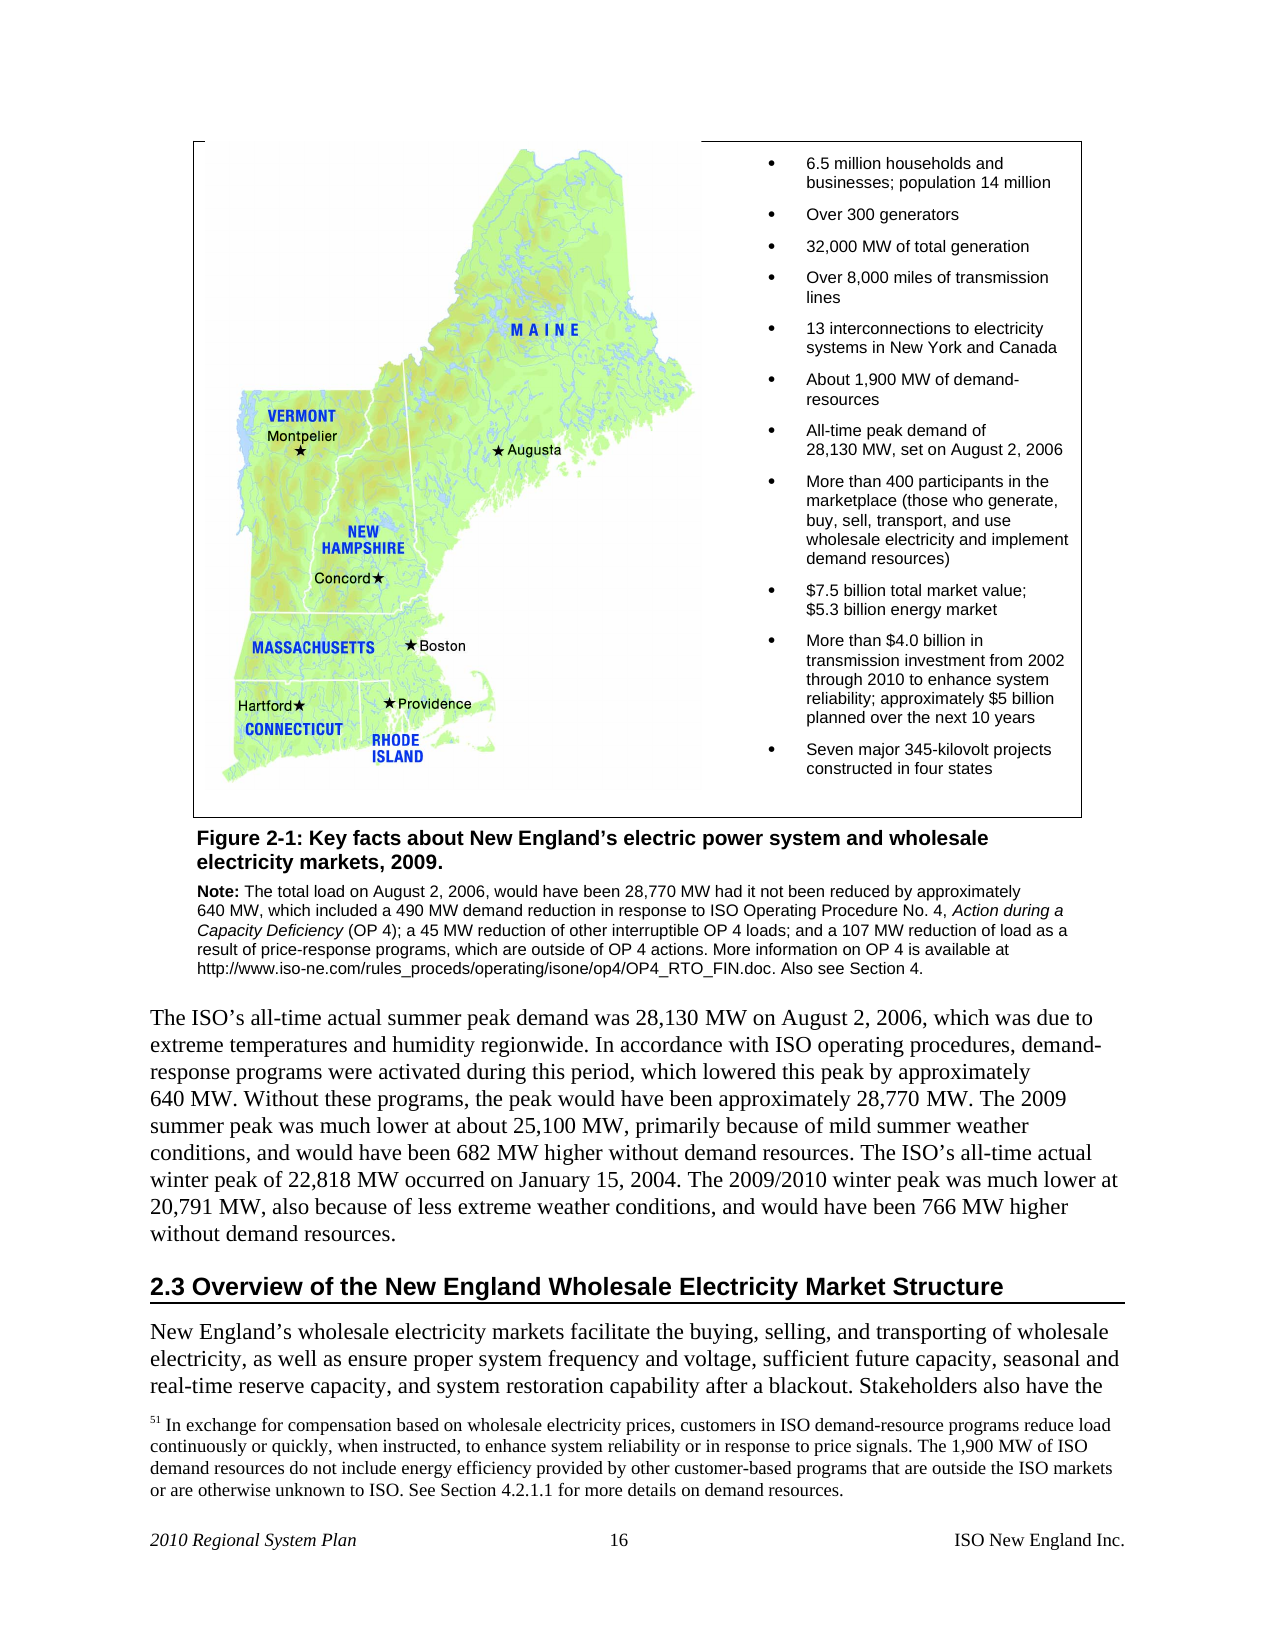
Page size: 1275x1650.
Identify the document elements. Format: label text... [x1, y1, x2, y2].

table_header [194, 142, 757, 817]
text Figure 2-1: Key facts about New England’s electric power system and wholesale electricity markets, 2009. [196, 826, 1087, 874]
text The ISO’s all-time actual summer peak demand was 28,130 MW on August 2, 2006, which was due to extreme temperatures and humidity regionwide. In accordance with ISO operating procedures, demand-response programs were activated during this period, which lowered this peak by approximately 640 MW. Without these programs, the peak would have been approximately 28,770 MW. The 2009 summer peak was much lower at about 25,100 MW, primarily because of mild summer weather conditions, and would have been 682 MW higher without demand resources. The ISO’s all-time actual winter peak of 22,818 MW occurred on January 15, 2004. The 2009/2010 winter peak was much lower at 20,791 MW, also because of less extreme weather conditions, and would have been 766 MW higher without demand resources. [150, 1003, 1125, 1247]
table_header 6.5 million households and businesses; population 14 million Over 300 generators 32,000 MW of total generation Over 8,000 miles of transmission lines 13 interconnections to electricity systems in New York and Canada About 1,900 MW of demand-resources All-time peak demand of 28,130 MW, set on August 2, 2006 More than 400 participants in the marketplace (those who generate, buy, sell, transport, and use wholesale electricity and implement demand resources) $7.5 billion total market value; $5.3 billion energy market More than $4.0 billion in transmission investment from 2002 through 2010 to enhance system reliability; approximately $5 billion planned over the next 10 years Seven major 345-kilovolt projects constructed in four states [758, 142, 1081, 817]
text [150, 1317, 1125, 1398]
picture [205, 141, 702, 790]
subtitle Overview of the New England Wholesale Electricity Market Structure [150, 1272, 1125, 1302]
text Note: The total load on August 2, 2006, would have been 28,770 MW had it not been reduced by approximately 640 MW, which included a 490 MW demand reduction in response to ISO Operating Procedure No. 4, Action during a Capacity Deficiency (OP 4); a 45 MW reduction of other interruptible OP 4 loads; and a 107 MW reduction of load as a result of price-response programs, which are outside of OP 4 actions. More information on OP 4 is available at http://www.iso-ne.com/rules_proceds/operating/isone/op4/OP4_RTO_FIN.doc. Also see Section 4. [197, 882, 1087, 978]
